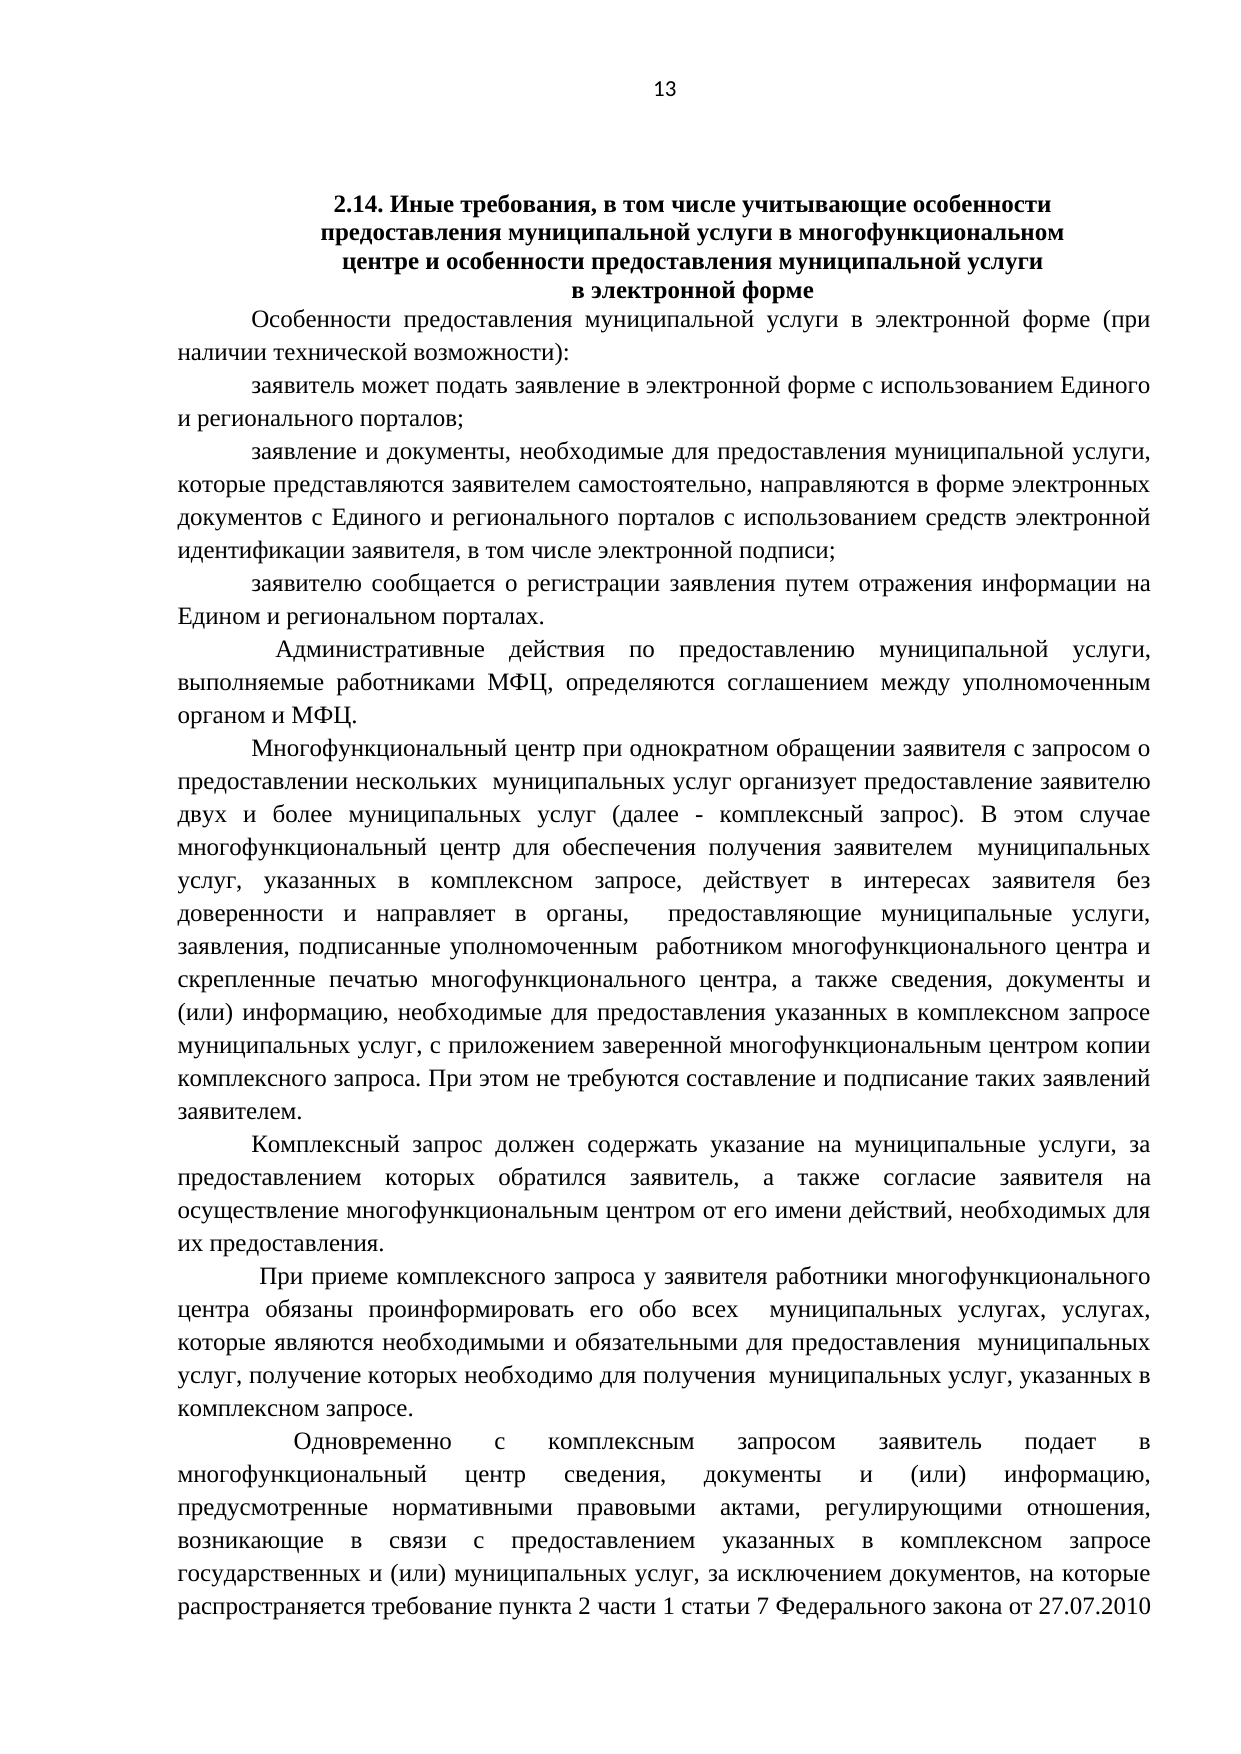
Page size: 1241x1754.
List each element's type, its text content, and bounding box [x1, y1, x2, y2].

text центре и особенности предоставления муниципальной услуги [177, 246, 1152, 275]
text заявитель может подать заявление в электронной форме с использованием Единого и регионального порталов; [177, 370, 1152, 431]
text Комплексный запрос должен содержать указание на муниципальные услуги, за предоставлением которых обратился заявитель, а также согласие заявителя на осуществление многофункциональным центром от его имени действий, необходимых для их предоставления. [177, 1129, 1152, 1257]
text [177, 1426, 1152, 1620]
text 2.14. Иные требования, в том числе учитывающие особенности [177, 189, 1152, 217]
text Многофункциональный центр при однократном обращении заявителя с запросом о предоставлении нескольких муниципальных услуг организует предоставление заявителю двух и более муниципальных услуг (далее - комплексный запрос). В этом случае многофункциональный центр для обеспечения получения заявителем муниципальных услуг, указанных в комплексном запросе, действует в интересах заявителя без доверенности и направляет в органы, предоставляющие муниципальные услуги, заявления, подписанные уполномоченным работником многофункционального центра и скрепленные печатью многофункционального центра, а также сведения, документы и (или) информацию, необходимые для предоставления указанных в комплексном запросе муниципальных услуг, с приложением заверенной многофункциональным центром копии комплексного запроса. При этом не требуются составление и подписание таких заявлений заявителем. [177, 733, 1152, 1125]
text предоставления муниципальной услуги в многофункциональном [177, 217, 1152, 246]
text в электронной форме [177, 275, 1152, 304]
text При приеме комплексного запроса у заявителя работники многофункционального центра обязаны проинформировать его обо всех муниципальных услугах, услугах, которые являются необходимыми и обязательными для предоставления муниципальных услуг, получение которых необходимо для получения муниципальных услуг, указанных в комплексном запросе. [177, 1261, 1152, 1422]
text Административные действия по предоставлению муниципальной услуги, выполняемые работниками МФЦ, определяются соглашением между уполномоченным органом и МФЦ. [177, 634, 1152, 729]
text Особенности предоставления муниципальной услуги в электронной форме (при наличии технической возможности): [177, 304, 1152, 365]
text заявителю сообщается о регистрации заявления путем отражения информации на Едином и региональном порталах. [177, 568, 1152, 629]
text заявление и документы, необходимые для предоставления муниципальной услуги, которые представляются заявителем самостоятельно, направляются в форме электронных документов с Единого и регионального порталов с использованием средств электронной идентификации заявителя, в том числе электронной подписи; [177, 436, 1152, 563]
